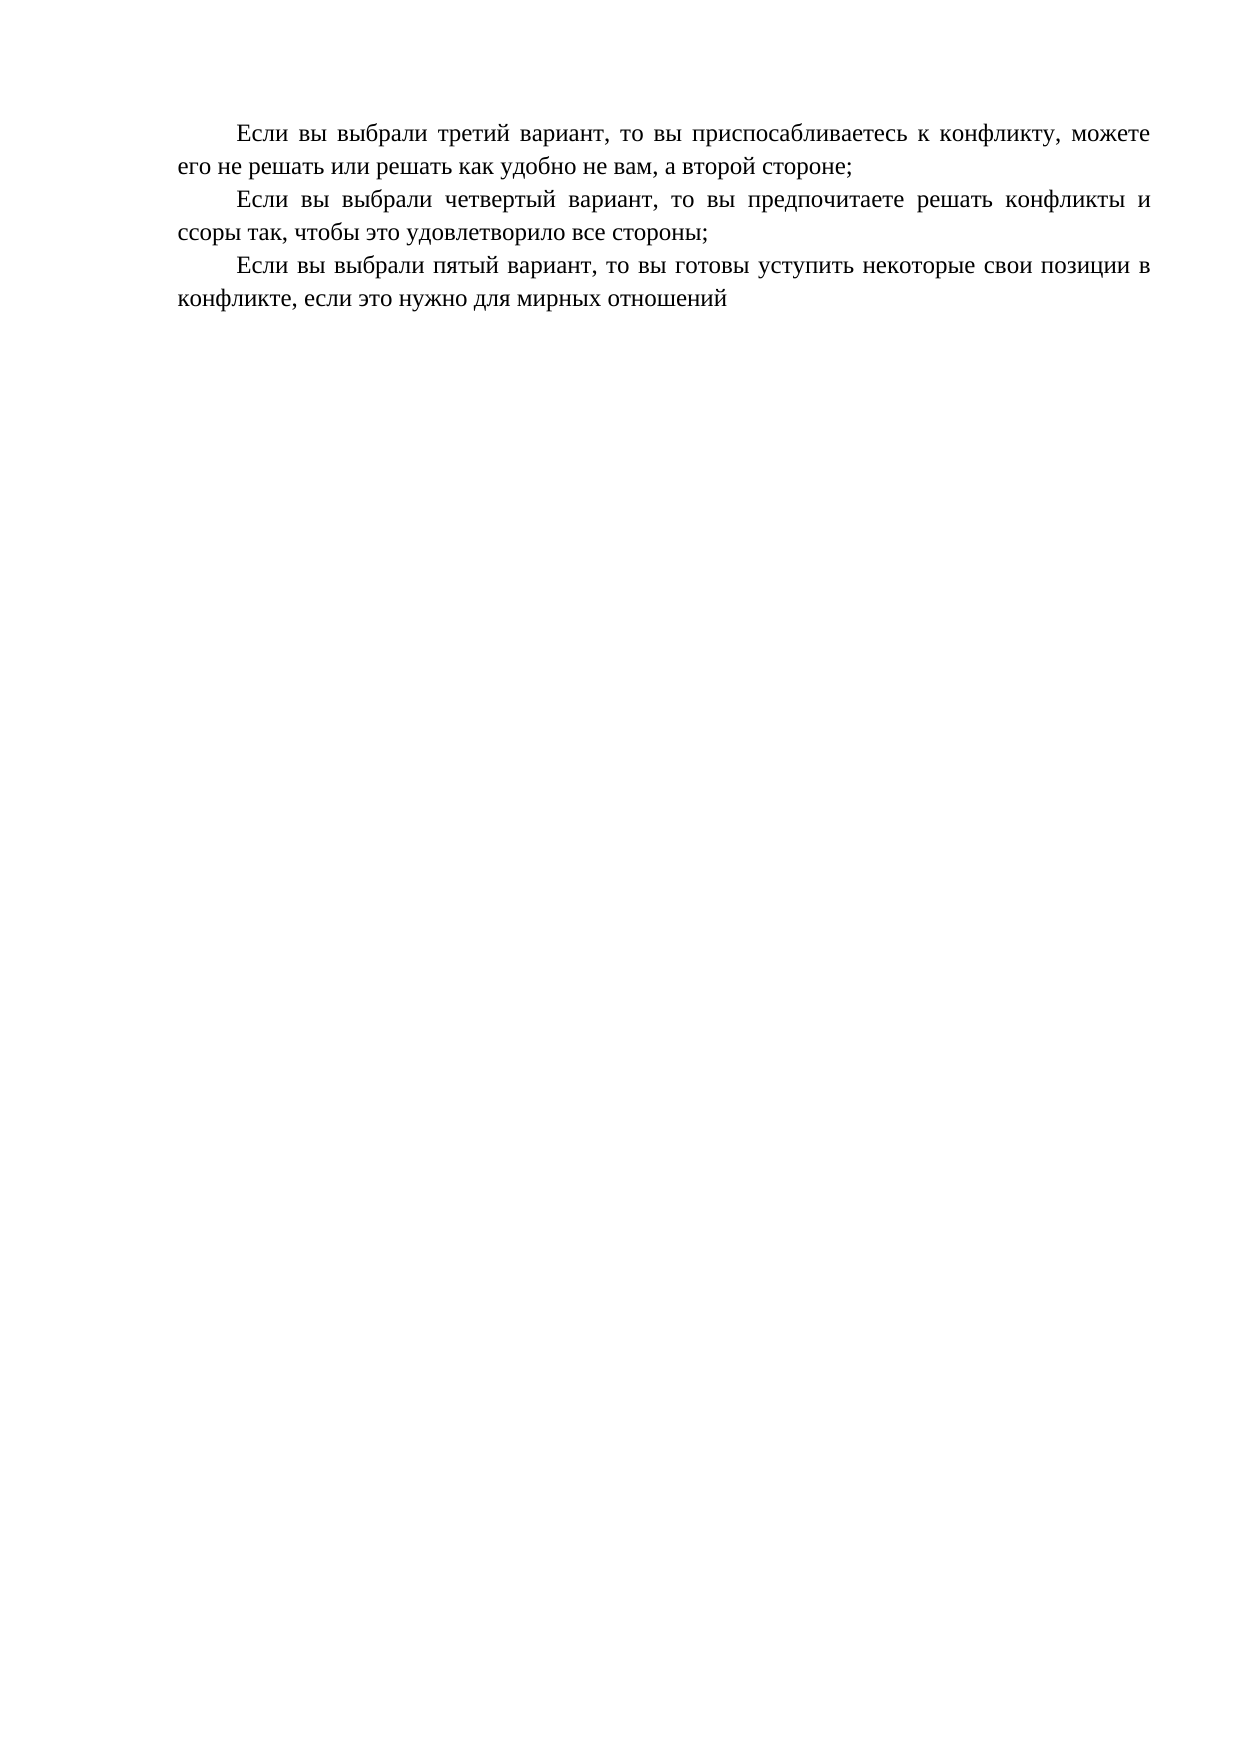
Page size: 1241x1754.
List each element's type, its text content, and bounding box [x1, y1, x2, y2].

text Если вы выбрали четвертый вариант, то вы предпочитаете решать конфликты и ссоры так, чтобы это удовлетворило все стороны; [177, 184, 1152, 246]
text Если вы выбрали пятый вариант, то вы готовы уступить некоторые свои позиции в конфликте, если это нужно для мирных отношений [177, 250, 1152, 312]
text Если вы выбрали третий вариант, то вы приспосабливаетесь к конфликту, можете его не решать или решать как удобно не вам, а второй стороне; [177, 118, 1152, 180]
